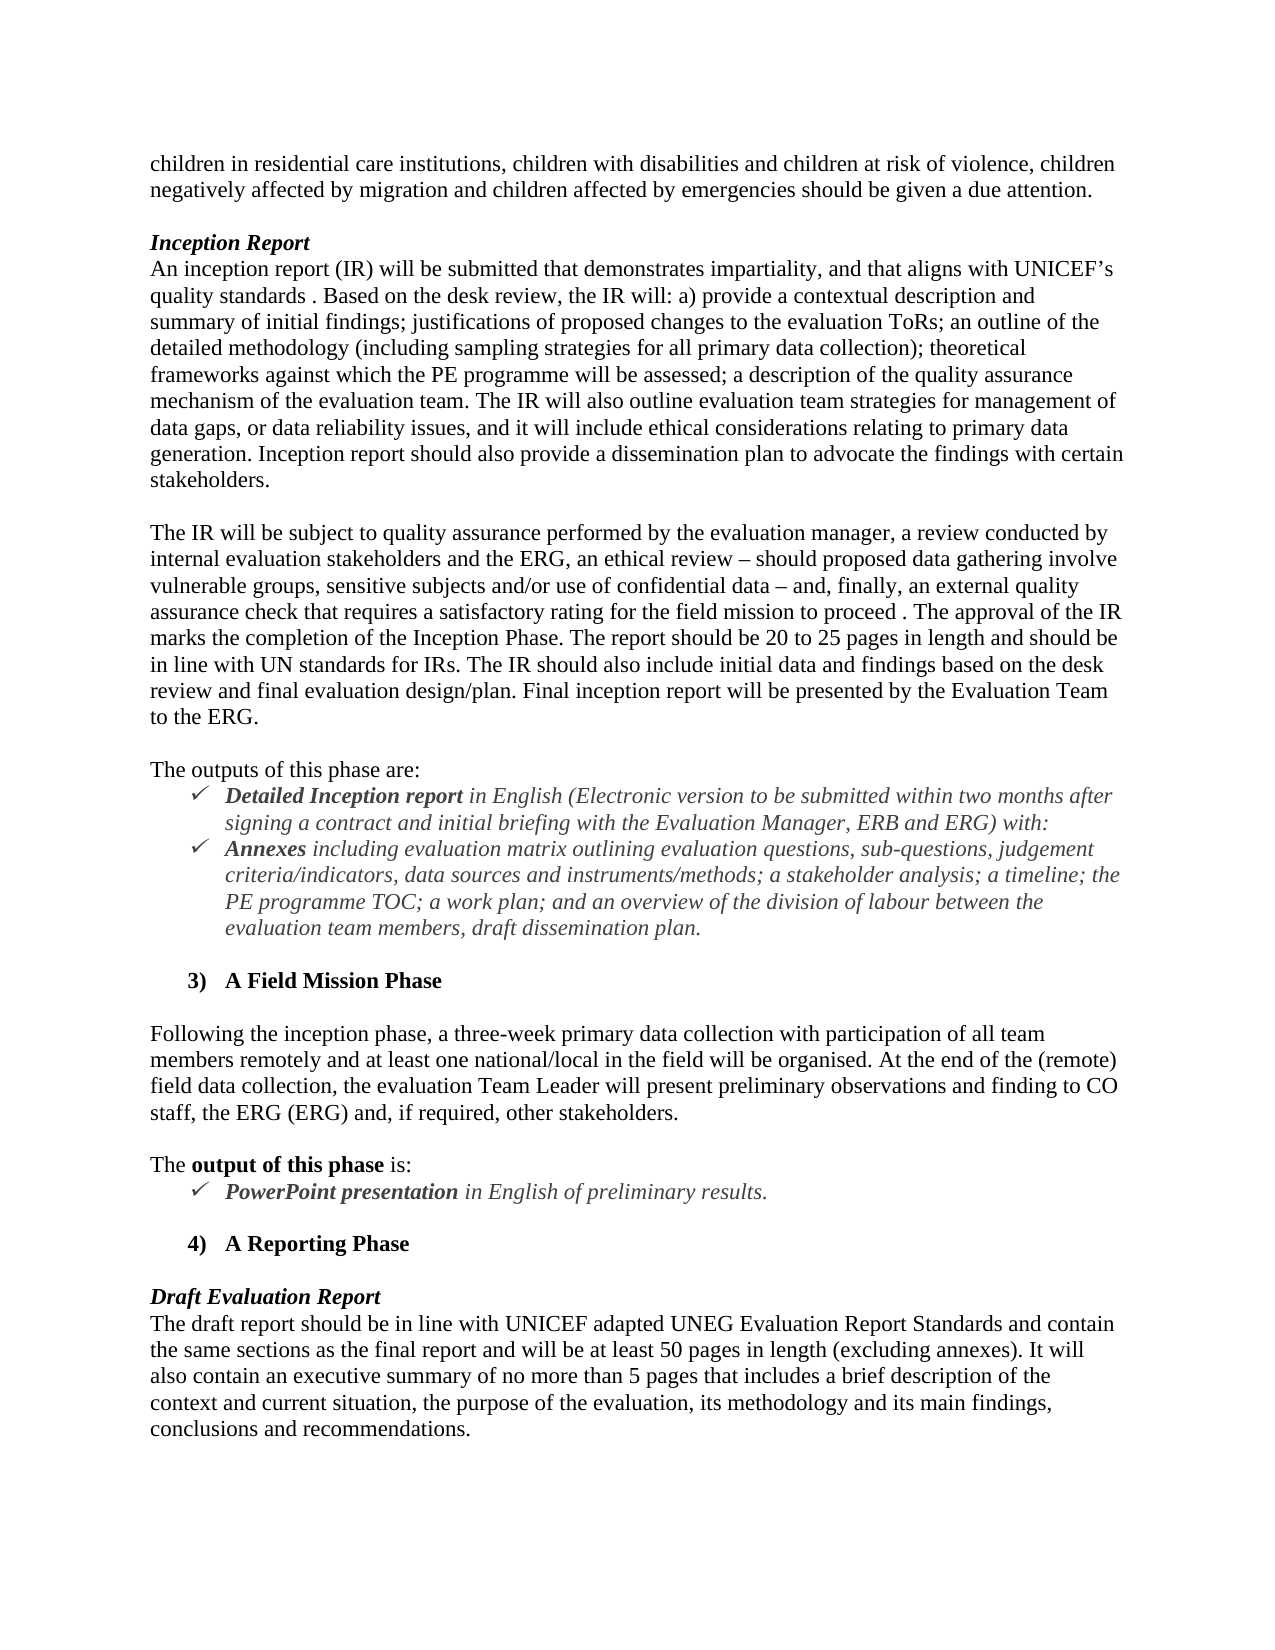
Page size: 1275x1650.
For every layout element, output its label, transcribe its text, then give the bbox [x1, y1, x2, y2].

list A Reporting Phase [187, 1231, 1125, 1257]
list A Field Mission Phase [187, 967, 1125, 993]
text An inception report (IR) will be submitted that demonstrates impartiality, and that aligns with UNICEF’s quality standards . Based on the desk review, the IR will: a) provide a contextual description and summary of initial findings; justifications of proposed changes to the evaluation ToRs; an outline of the detailed methodology (including sampling strategies for all primary data collection); theoretical frameworks against which the PE programme will be assessed; a description of the quality assurance mechanism of the evaluation team. The IR will also outline evaluation team strategies for management of data gaps, or data reliability issues, and it will include ethical considerations relating to primary data generation. Inception report should also provide a dissemination plan to advocate the findings with certain stakeholders. [150, 255, 1125, 493]
list Detailed Inception report in English (Electronic version to be submitted within two months after signing a contract and initial briefing with the Evaluation Manager, ERB and ERG) with: [187, 782, 1125, 835]
list Annexes including evaluation matrix outlining evaluation questions, sub-questions, judgement criteria/indicators, data sources and instruments/methods; a stakeholder analysis; a timeline; the PE programme TOC; a work plan; and an overview of the division of labour between the evaluation team members, draft dissemination plan. [187, 835, 1125, 941]
text Following the inception phase, a three-week primary data collection with participation of all team members remotely and at least one national/local in the field will be organised. At the end of the (remote) field data collection, the evaluation Team Leader will present preliminary observations and finding to CO staff, the ERG (ERG) and, if required, other stakeholders. [150, 1020, 1125, 1125]
text Draft Evaluation Report [150, 1283, 1125, 1309]
text Inception Report [150, 229, 1125, 255]
text The output of this phase is: [150, 1151, 1125, 1178]
list PowerPoint presentation in English of preliminary results. [187, 1178, 1125, 1204]
text The draft report should be in line with UNICEF adapted UNEG Evaluation Report Standards and contain the same sections as the final report and will be at least 50 pages in length (excluding annexes). It will also contain an executive summary of no more than 5 pages that includes a brief description of the context and current situation, the purpose of the evaluation, its methodology and its main findings, conclusions and recommendations. [150, 1309, 1125, 1441]
text The outputs of this phase are: [150, 756, 1125, 782]
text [150, 150, 1125, 203]
text The IR will be subject to quality assurance performed by the evaluation manager, a review conducted by internal evaluation stakeholders and the ERG, an ethical review – should proposed data gathering involve vulnerable groups, sensitive subjects and/or use of confidential data – and, finally, an external quality assurance check that requires a satisfactory rating for the field mission to proceed . The approval of the IR marks the completion of the Inception Phase. The report should be 20 to 25 pages in length and should be in line with UN standards for IRs. The IR should also include initial data and findings based on the desk review and final evaluation design/plan. Final inception report will be presented by the Evaluation Team to the ERG. [150, 519, 1125, 730]
